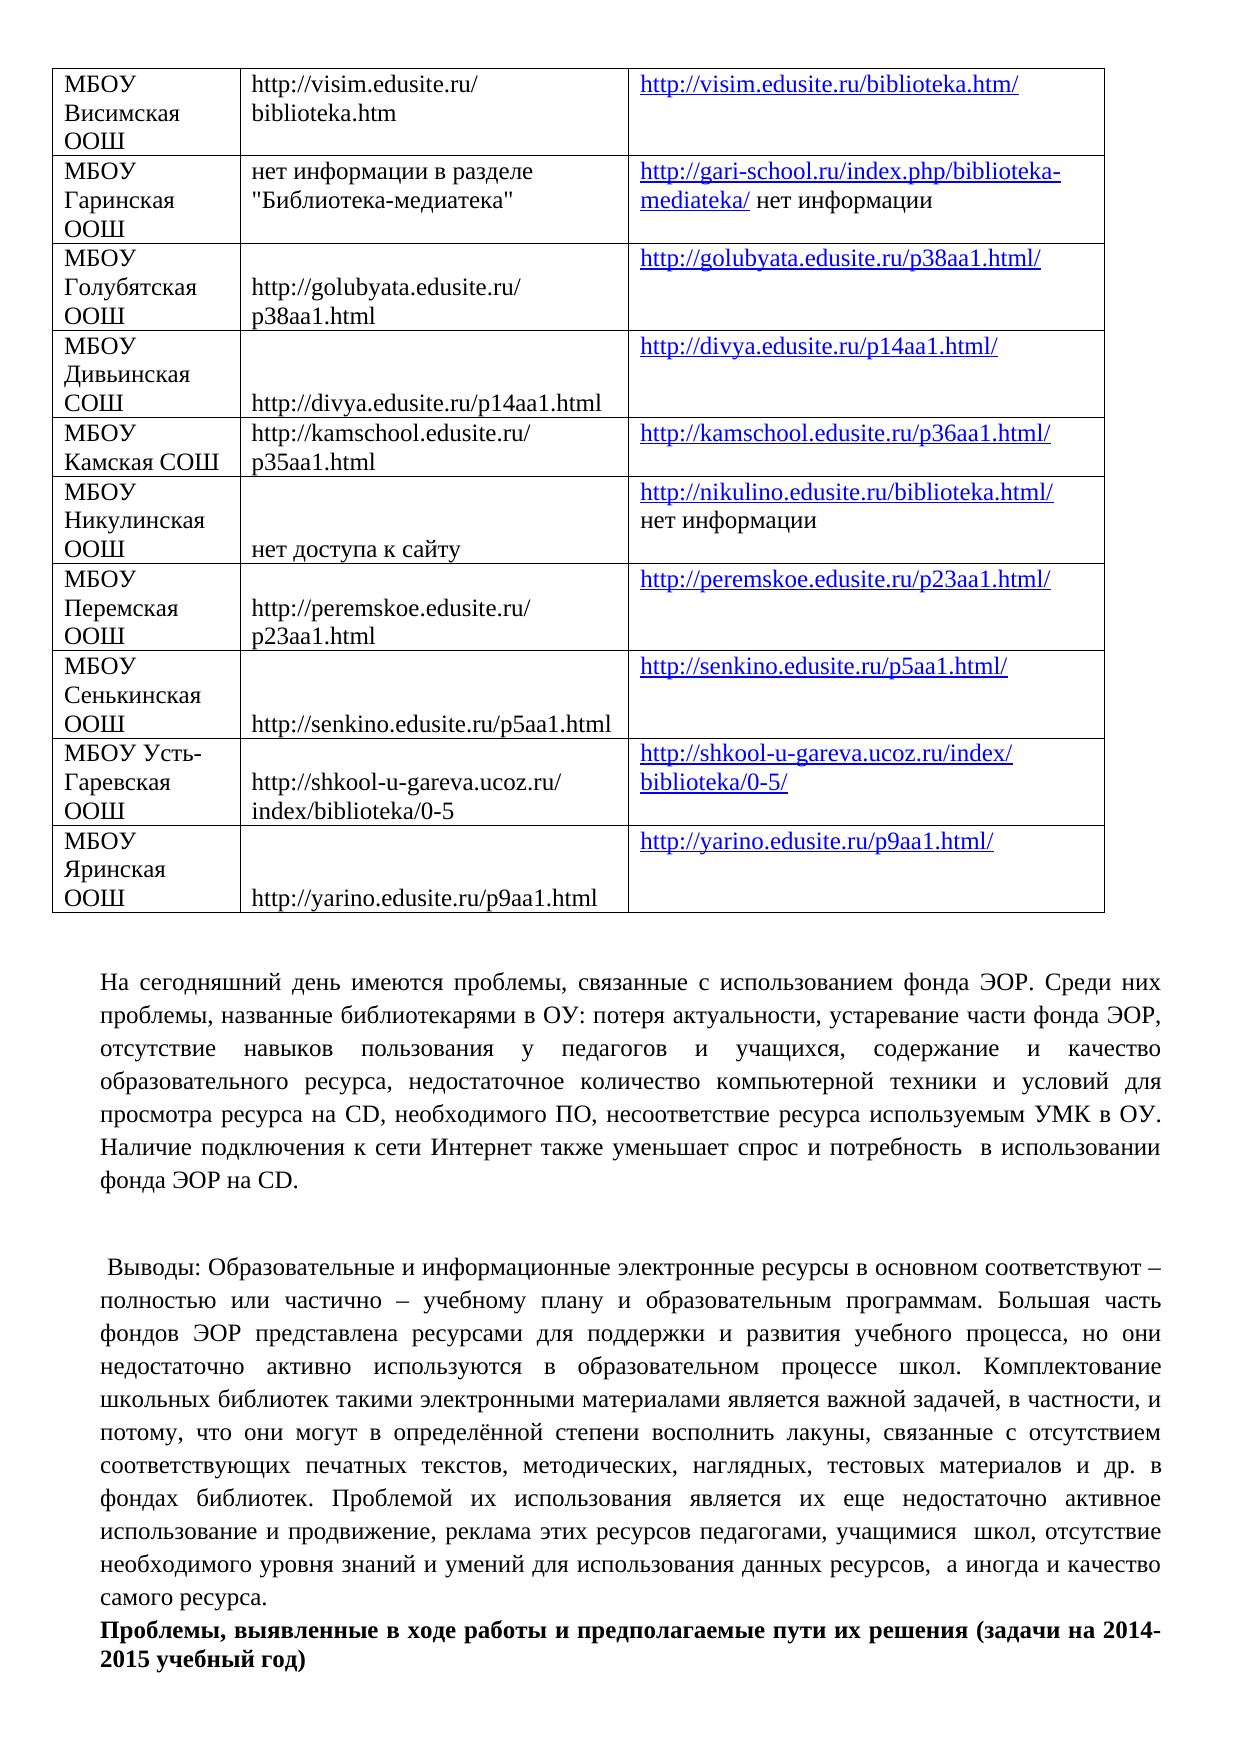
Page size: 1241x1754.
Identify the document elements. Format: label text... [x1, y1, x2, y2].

table_cell МБОУ Гаринская ООШ [53, 156, 240, 242]
table_cell http://gari-school.ru/index.php/biblioteka-mediateka/ нет информации [629, 156, 1104, 242]
table_cell МБОУ Никулинская ООШ [53, 477, 240, 563]
table_cell http://peremskoe.edusite.ru/p23aa1.html/ [629, 564, 1104, 650]
table_cell http://golubyata.edusite.ru/p38aa1.html/ [629, 244, 1104, 330]
text На сегодняшний день имеются проблемы, связанные с использованием фонда ЭОР. Среди них проблемы, названные библиотекарями в ОУ: потеря актуальности, устаревание части фонда ЭОР, отсутствие навыков пользования у педагогов и учащихся, содержание и качество образовательного ресурса, недостаточное количество компьютерной техники и условий для просмотра ресурса на CD, необходимого ПО, несоответствие ресурса используемым УМК в ОУ. Наличие подключения к сети Интернет также уменьшает спрос и потребность в использовании фонда ЭОР на CD. [100, 967, 1162, 1194]
table_cell МБОУ Висимская ООШ [53, 69, 240, 155]
text Выводы: Образовательные и информационные электронные ресурсы в основном соответствуют – полностью или частично – учебному плану и образовательным программам. Большая часть фондов ЭОР представлена ресурсами для поддержки и развития учебного процесса, но они недостаточно активно используются в образовательном процессе школ. Комплектование школьных библиотек такими электронными материалами является важной задачей, в частности, и потому, что они могут в определённой степени восполнить лакуны, связанные с отсутствием соответствующих печатных текстов, методических, наглядных, тестовых материалов и др. в фондах библиотек. Проблемой их использования является их еще недостаточно активное использование и продвижение, реклама этих ресурсов педагогами, учащимися школ, отсутствие необходимого уровня знаний и умений для использования данных ресурсов, а иногда и качество самого ресурса. [100, 1252, 1162, 1611]
text Проблемы, выявленные в ходе работы и предполагаемые пути их решения (задачи на 2014-2015 учебный год) [100, 1615, 1162, 1673]
table_cell http://kamschool.edusite.ru/p36aa1.html/ [629, 418, 1104, 476]
table_cell http://golubyata.edusite.ru/p38aa1.html [241, 244, 628, 330]
table_cell МБОУ Сенькинская ООШ [53, 651, 240, 737]
table_cell http://kamschool.edusite.ru/p35aa1.html [241, 418, 628, 476]
table_cell МБОУ Перемская ООШ [53, 564, 240, 650]
table_cell http://shkool-u-gareva.ucoz.ru/index/biblioteka/0-5 [241, 739, 628, 825]
table_cell МБОУ Усть-Гаревская ООШ [53, 739, 240, 825]
table_cell http://senkino.edusite.ru/p5aa1.html/ [629, 651, 1104, 737]
table_cell МБОУ Голубятская ООШ [53, 244, 240, 330]
table_cell http://shkool-u-gareva.ucoz.ru/index/biblioteka/0-5/ [629, 739, 1104, 825]
table_cell нет информации в разделе "Библиотека-медиатека" [241, 156, 628, 242]
table_cell http://peremskoe.edusite.ru/p23aa1.html [241, 564, 628, 650]
table_cell http://divya.edusite.ru/p14aa1.html [241, 331, 628, 417]
table_cell http://yarino.edusite.ru/p9aa1.html [241, 826, 628, 912]
table_cell http://nikulino.edusite.ru/biblioteka.html/ нет информации [629, 477, 1104, 563]
table_cell МБОУ Дивьинская СОШ [53, 331, 240, 417]
table_cell http://visim.edusite.ru/biblioteka.htm [241, 69, 628, 155]
table_cell http://divya.edusite.ru/p14aa1.html/ [629, 331, 1104, 417]
table_cell http://senkino.edusite.ru/p5aa1.html [241, 651, 628, 737]
table_cell МБОУ Яринская ООШ [53, 826, 240, 912]
table_cell нет доступа к сайту [241, 477, 628, 563]
table_cell МБОУ Камская СОШ [53, 418, 240, 476]
table_cell http://yarino.edusite.ru/p9aa1.html/ [629, 826, 1104, 912]
table_cell http://visim.edusite.ru/biblioteka.htm/ [629, 69, 1104, 155]
